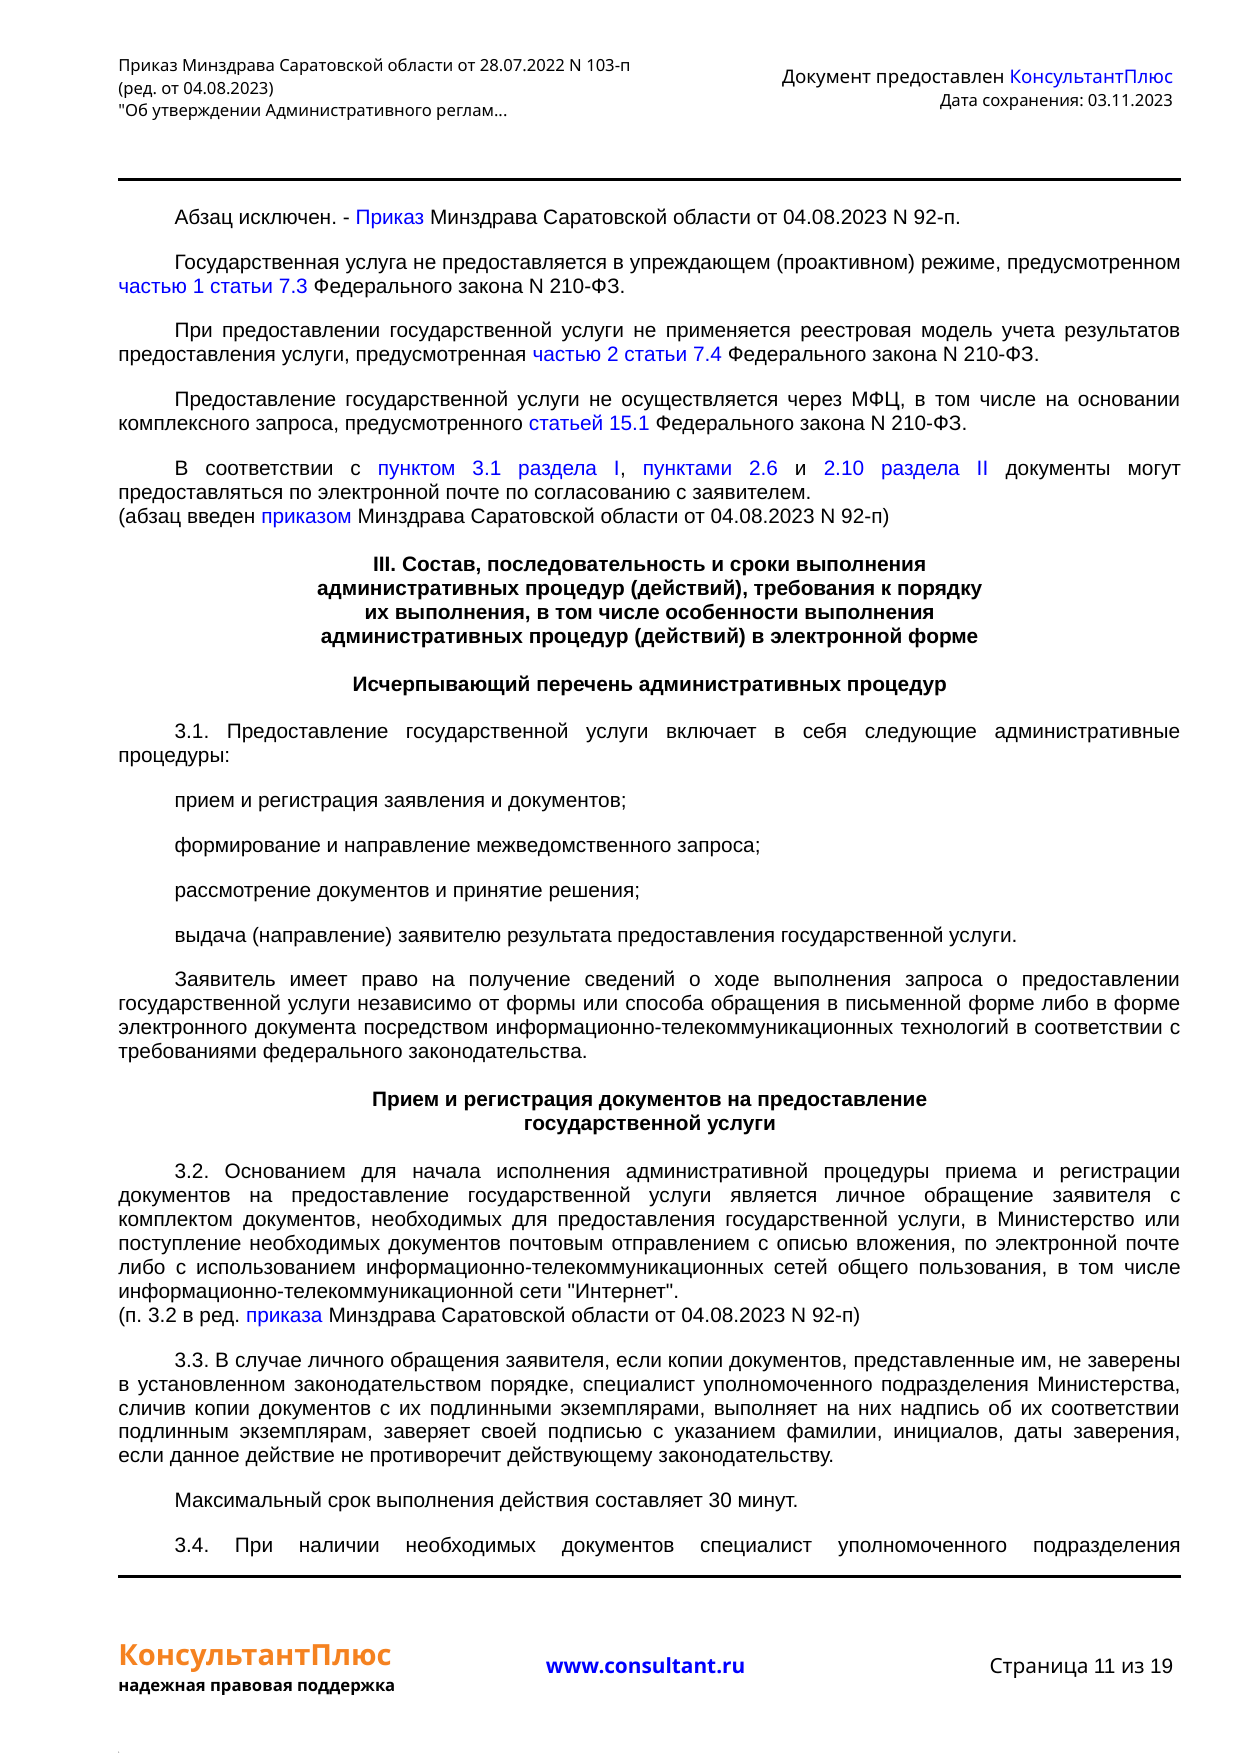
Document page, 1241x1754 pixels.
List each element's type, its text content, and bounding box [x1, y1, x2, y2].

text прием и регистрация заявления и документов; [118, 788, 1181, 812]
text Заявитель имеет право на получение сведений о ходе выполнения запроса о предоставлении государственной услуги независимо от формы или способа обращения в письменной форме либо в форме электронного документа посредством информационно-телекоммуникационных технологий в соответствии с требованиями федерального законодательства. [118, 967, 1181, 1063]
title Исчерпывающий перечень административных процедур [118, 671, 1181, 695]
text (п. 3.2 в ред. приказа Минздрава Саратовской области от 04.08.2023 N 92-п) [118, 1303, 1181, 1327]
title их выполнения, в том числе особенности выполнения [118, 599, 1181, 623]
text выдача (направление) заявителю результата предоставления государственной услуги. [118, 922, 1181, 946]
title III. Состав, последовательность и сроки выполнения [118, 552, 1181, 576]
title Прием и регистрация документов на предоставление [118, 1087, 1181, 1111]
text В соответствии с пунктом 3.1 раздела I, пунктами 2.6 и 2.10 раздела II документы могут предоставляться по электронной почте по согласованию с заявителем. [118, 456, 1181, 504]
text Абзац исключен. - Приказ Минздрава Саратовской области от 04.08.2023 N 92-п. [118, 205, 1181, 229]
text 3.2. Основанием для начала исполнения административной процедуры приема и регистрации документов на предоставление государственной услуги является личное обращение заявителя с комплектом документов, необходимых для предоставления государственной услуги, в Министерство или поступление необходимых документов почтовым отправлением с описью вложения, по электронной почте либо с использованием информационно-телекоммуникационных сетей общего пользования, в том числе информационно-телекоммуникационной сети "Интернет". [118, 1159, 1181, 1303]
title государственной услуги [118, 1111, 1181, 1135]
title административных процедур (действий) в электронной форме [118, 623, 1181, 647]
text Государственная услуга не предоставляется в упреждающем (проактивном) режиме, предусмотренном частью 1 статьи 7.3 Федерального закона N 210-ФЗ. [118, 249, 1181, 297]
text Предоставление государственной услуги не осуществляется через МФЦ, в том числе на основании комплексного запроса, предусмотренного статьей 15.1 Федерального закона N 210-ФЗ. [118, 387, 1181, 435]
text При предоставлении государственной услуги не применяется реестровая модель учета результатов предоставления услуги, предусмотренная частью 2 статьи 7.4 Федерального закона N 210-ФЗ. [118, 318, 1181, 366]
text рассмотрение документов и принятие решения; [118, 878, 1181, 902]
text 3.3. В случае личного обращения заявителя, если копии документов, представленные им, не заверены в установленном законодательством порядке, специалист уполномоченного подразделения Министерства, сличив копии документов с их подлинными экземплярами, выполняет на них надпись об их соответствии подлинным экземплярам, заверяет своей подписью с указанием фамилии, инициалов, даты заверения, если данное действие не противоречит действующему законодательству. [118, 1347, 1181, 1467]
text 3.1. Предоставление государственной услуги включает в себя следующие административные процедуры: [118, 719, 1181, 767]
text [118, 1533, 1181, 1557]
text формирование и направление межведомственного запроса; [118, 833, 1181, 857]
text Максимальный срок выполнения действия составляет 30 минут. [118, 1488, 1181, 1512]
text (абзац введен приказом Минздрава Саратовской области от 04.08.2023 N 92-п) [118, 504, 1181, 528]
title административных процедур (действий), требования к порядку [118, 576, 1181, 599]
